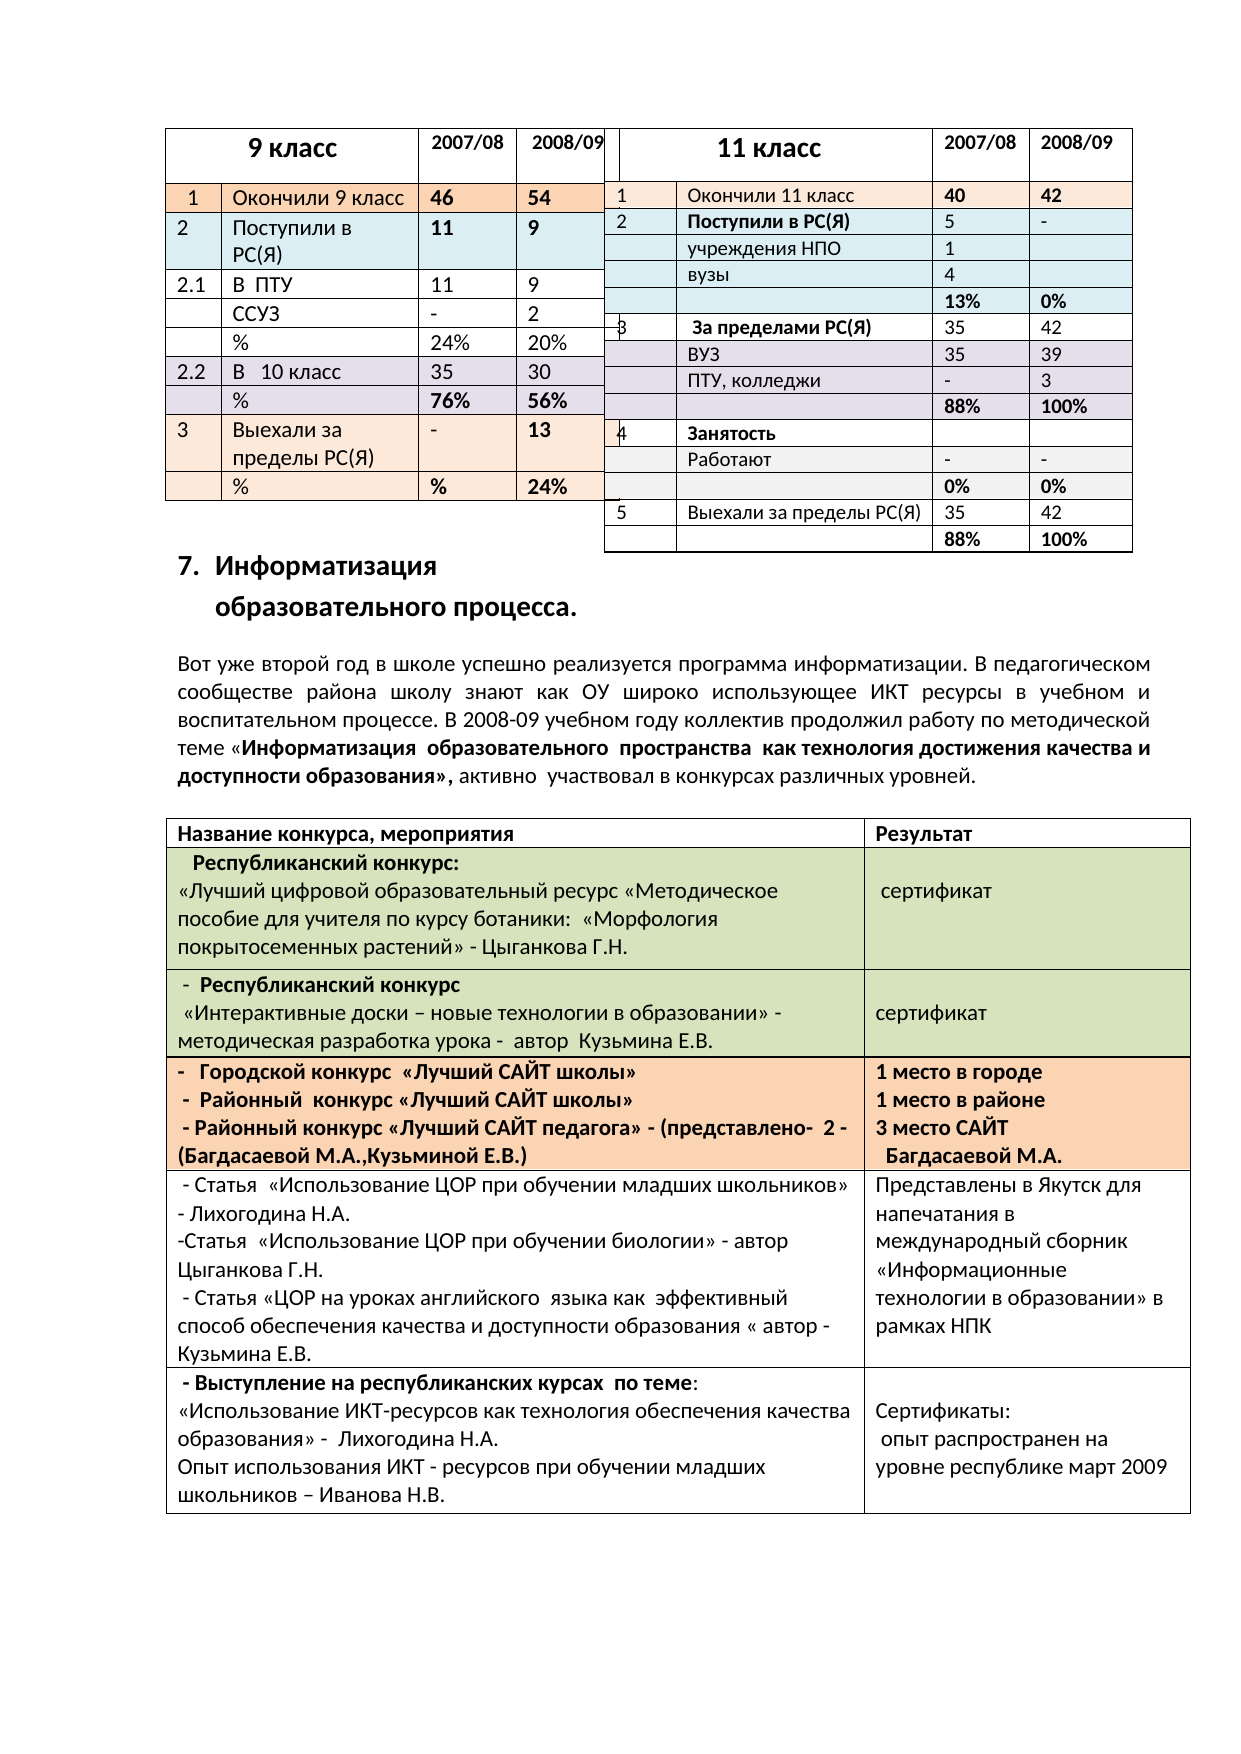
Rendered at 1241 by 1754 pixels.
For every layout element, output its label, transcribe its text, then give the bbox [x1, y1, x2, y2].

table_cell ПТУ, колледжи [677, 367, 932, 393]
table_cell 13% [933, 288, 1029, 313]
table_cell - [933, 367, 1029, 393]
table_cell ССУЗ [222, 299, 418, 327]
table_cell 24% [517, 472, 604, 500]
table_cell [677, 394, 932, 419]
table_cell Окончили 11 класс [677, 182, 932, 207]
table_header 2008/09 [517, 129, 604, 182]
table_cell 9 [517, 270, 604, 298]
table_cell 88% [933, 394, 1029, 419]
table_cell ВУЗ [677, 341, 932, 366]
table_cell 100% [1030, 394, 1132, 419]
table_header Результат [865, 819, 1190, 847]
table_cell 35 [933, 341, 1029, 366]
table_cell Работают [677, 447, 932, 472]
table_cell [605, 341, 676, 366]
table_cell 76% [419, 386, 516, 414]
table_cell 2.1 [166, 270, 221, 298]
table_cell 1 место в городе 1 место в районе 3 место САЙТ Багдасаевой М.А. [865, 1058, 1190, 1169]
table_header Название конкурса, мероприятия [167, 819, 864, 847]
table_cell В 10 класс [222, 357, 418, 385]
table_cell - [1030, 209, 1132, 234]
table_cell 88% [933, 526, 1029, 551]
table_cell 0% [1030, 288, 1132, 313]
table_cell 54 [517, 184, 604, 212]
table_cell [605, 473, 676, 498]
table_cell % [222, 328, 418, 356]
table_cell 9 [517, 213, 604, 269]
table_cell [1030, 261, 1132, 287]
table_cell [166, 299, 221, 327]
list Информатизация образовательного процесса. [177, 547, 1152, 623]
table_cell 5 [933, 209, 1029, 234]
table_cell [1030, 235, 1132, 260]
table_cell 1 [605, 182, 676, 207]
table_cell [605, 288, 676, 313]
table_cell - Выступление на республиканских курсах по теме: «Использование ИКТ-ресурсов как технология обеспечения качества образования» - Лихогодина Н.А. Опыт использования ИКТ - ресурсов при обучении младших школьников – Иванова Н.В. [167, 1368, 864, 1513]
table_cell Поступили в РС(Я) [222, 213, 418, 269]
table_cell 4 [933, 261, 1029, 287]
table_cell 35 [933, 314, 1029, 340]
table_cell % [419, 472, 516, 500]
table_cell - [933, 447, 1029, 472]
table_cell 35 [933, 500, 1029, 525]
table_header 2007/08 [933, 129, 1029, 154]
table_cell Поступили в РС(Я) [677, 209, 932, 234]
table_cell - [1030, 447, 1132, 472]
table_cell [1030, 420, 1132, 446]
table_cell 2 [605, 209, 676, 234]
table_cell [605, 394, 676, 419]
table_cell [677, 473, 932, 498]
table_cell 42 [1030, 500, 1132, 525]
table_cell % [222, 386, 418, 414]
table_cell 0% [1030, 473, 1132, 498]
table_header 11 класс [605, 129, 932, 181]
table_cell [166, 472, 221, 500]
table_cell [605, 367, 676, 393]
table_cell 100% [1030, 526, 1132, 551]
table_cell [677, 526, 932, 551]
table_cell - [419, 415, 516, 471]
table_cell 2 [166, 213, 221, 269]
table_cell 13 [517, 415, 604, 471]
table_cell В ПТУ [222, 270, 418, 298]
table_cell 0% [933, 473, 1029, 498]
table_cell 11 [419, 270, 516, 298]
table_cell 42 [1030, 182, 1132, 207]
table_cell 5 [605, 500, 676, 525]
table_cell [677, 288, 932, 313]
table_cell 11 [419, 213, 516, 269]
table_cell Выехали за пределы РС(Я) [222, 415, 418, 471]
table_cell 20% [517, 328, 604, 356]
table_cell вузы [677, 261, 932, 287]
table_cell учреждения НПО [677, 235, 932, 260]
table_cell [933, 420, 1029, 446]
table_cell [166, 386, 221, 414]
table_cell Окончили 9 класс [222, 184, 418, 212]
table_cell Сертификаты: опыт распространен на уровне республике март 2009 [865, 1368, 1190, 1513]
table_cell 2 [517, 299, 604, 327]
table_cell - Республиканский конкурс «Интерактивные доски – новые технологии в образовании» - методическая разработка урока - автор Кузьмина Е.В. [167, 970, 864, 1056]
text Вот уже второй год в школе успешно реализуется программа информатизации. В педагогическом сообществе района школу знают как ОУ широко использующее ИКТ ресурсы в учебном и воспитательном процессе. В 2008-09 учебном году коллектив продолжил работу по методической теме «Информатизация образовательного пространства как технология достижения качества и доступности образования», активно участвовал в конкурсах различных уровней. [177, 649, 1152, 789]
table_cell 46 [419, 184, 516, 212]
table_cell 3 [605, 314, 676, 340]
table_cell Представлены в Якутск для напечатания в международный сборник «Информационные технологии в образовании» в рамках НПК [865, 1171, 1190, 1367]
table_header 9 класс [166, 129, 418, 182]
table_cell 2.2 [166, 357, 221, 385]
table_cell 30 [517, 357, 604, 385]
table_cell Выехали за пределы РС(Я) [677, 500, 932, 525]
table_cell - [419, 299, 516, 327]
table_cell 24% [419, 328, 516, 356]
table_cell 1 [166, 184, 221, 212]
table_cell 3 [166, 415, 221, 471]
table_cell [605, 235, 676, 260]
table_cell 1 [933, 235, 1029, 260]
table_cell - Городской конкурс «Лучший САЙТ школы» - Районный конкурс «Лучший САЙТ школы» - Районный конкурс «Лучший САЙТ педагога» - (представлено- 2 - (Багдасаевой М.А.,Кузьминой Е.В.) [167, 1058, 864, 1169]
table_cell [605, 447, 676, 472]
table_cell [1030, 155, 1132, 181]
table_cell сертификат [865, 970, 1190, 1056]
table_cell 4 [605, 420, 676, 446]
table_cell Республиканский конкурс: «Лучший цифровой образовательный ресурс «Методическое пособие для учителя по курсу ботаники: «Морфология покрытосеменных растений» - Цыганкова Г.Н. [167, 848, 864, 969]
table_cell 3 [1030, 367, 1132, 393]
table_cell [933, 155, 1029, 181]
table_header 2007/08 [419, 129, 516, 182]
table_header 2008/09 [1030, 129, 1132, 154]
table_cell 39 [1030, 341, 1132, 366]
table_cell [605, 526, 676, 551]
table_cell 35 [419, 357, 516, 385]
table_cell 40 [933, 182, 1029, 207]
table_cell % [222, 472, 418, 500]
table_cell [605, 261, 676, 287]
table_cell сертификат [865, 848, 1190, 969]
table_cell За пределами РС(Я) [677, 314, 932, 340]
table_cell [166, 328, 221, 356]
table_cell - Статья «Использование ЦОР при обучении младших школьников» - Лихогодина Н.А. -Статья «Использование ЦОР при обучении биологии» - автор Цыганкова Г.Н. - Статья «ЦОР на уроках английского языка как эффективный способ обеспечения качества и доступности образования « автор - Кузьмина Е.В. [167, 1171, 864, 1367]
table_cell 56% [517, 386, 604, 414]
table_cell Занятость [677, 420, 932, 446]
table_cell 42 [1030, 314, 1132, 340]
